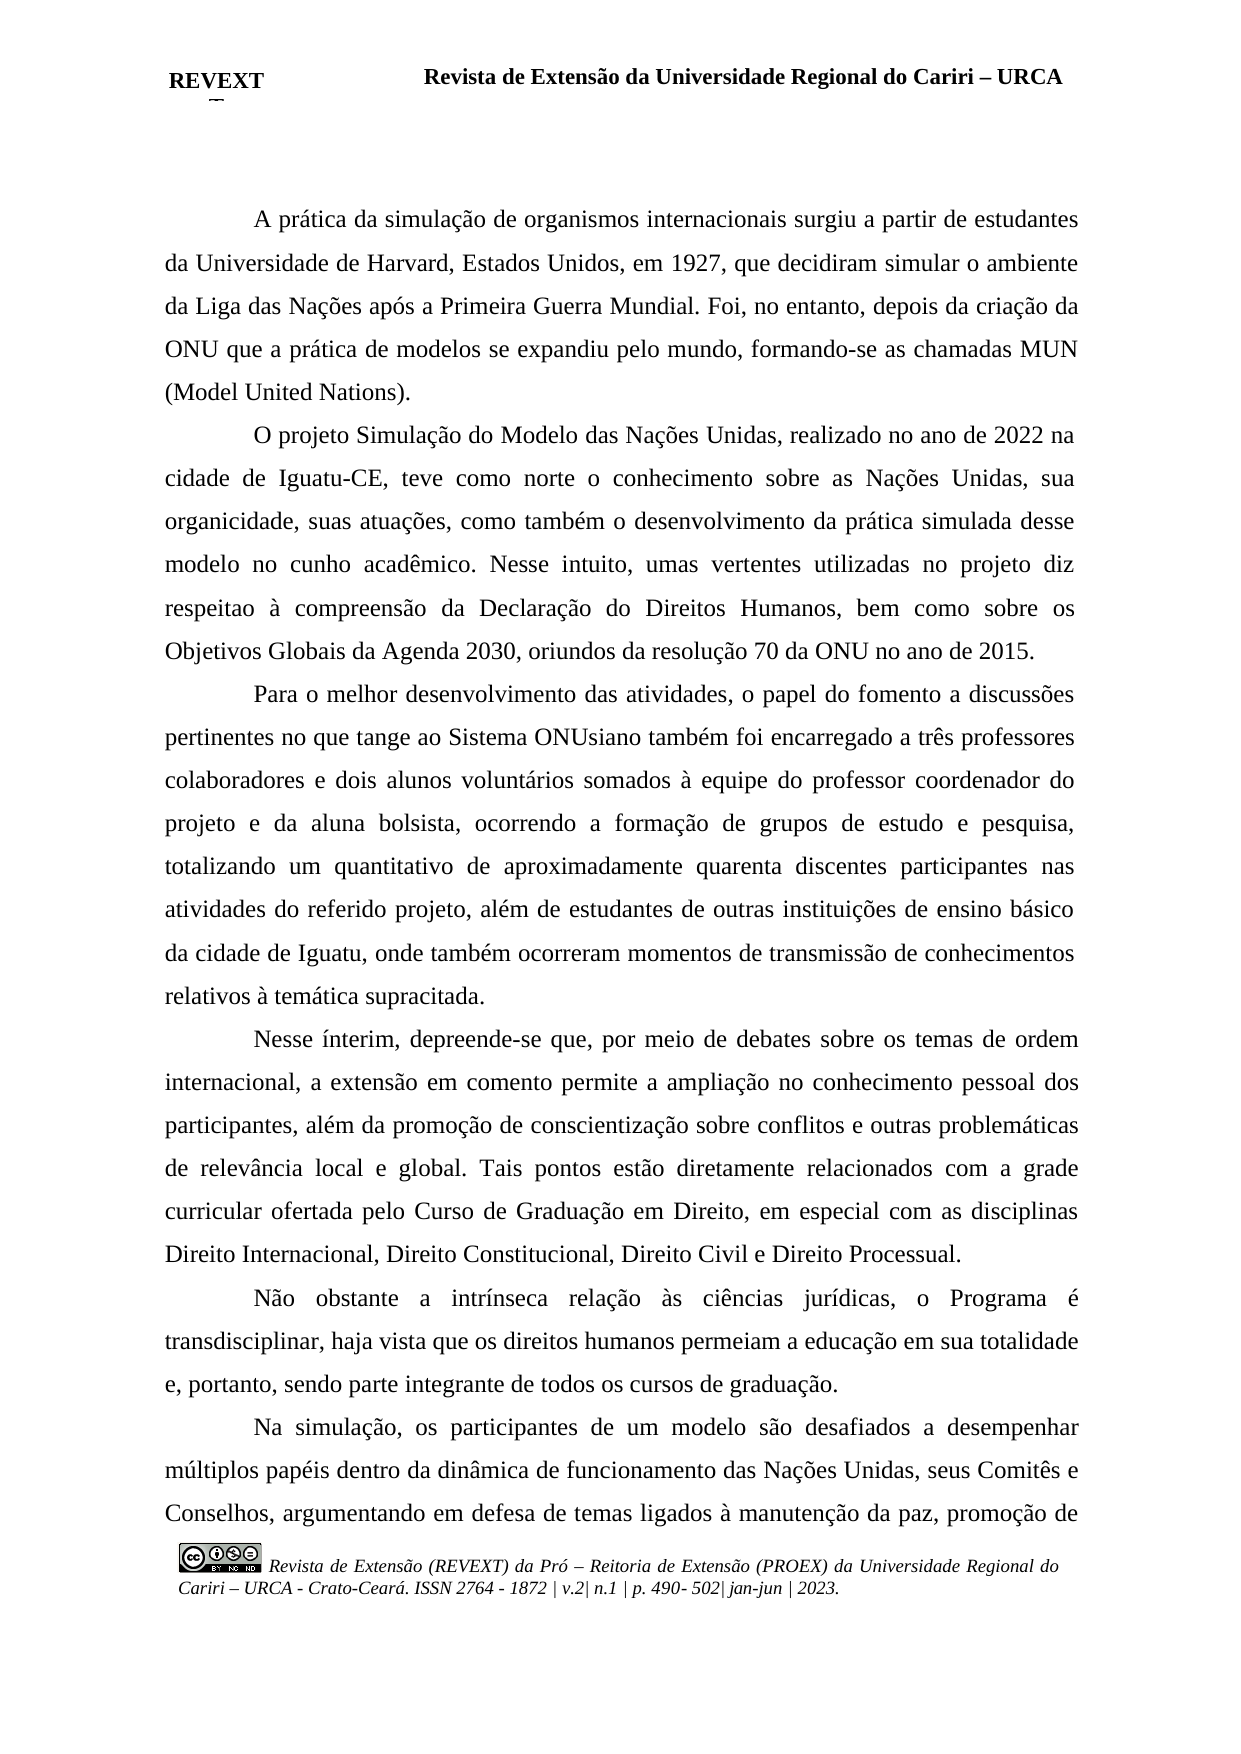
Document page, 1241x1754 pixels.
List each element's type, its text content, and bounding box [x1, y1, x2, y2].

text Nesse ínterim, depreende-se que, por meio de debates sobre os temas de ordem internacional, a extensão em comento permite a ampliação no conhecimento pessoal dos participantes, além da promoção de conscientização sobre conflitos e outras problemáticas de relevância local e global. Tais pontos estão diretamente relacionados com a grade curricular ofertada pelo Curso de Graduação em Direito, em especial com as disciplinas Direito Internacional, Direito Constitucional, Direito Civil e Direito Processual. [164, 1024, 1080, 1268]
text Não obstante a intrínseca relação às ciências jurídicas, o Programa é transdisciplinar, haja vista que os direitos humanos permeiam a educação em sua totalidade e, portanto, sendo parte integrante de todos os cursos de graduação. [164, 1283, 1080, 1398]
picture [177, 1542, 262, 1573]
subtitle O projeto Simulação do Modelo das Nações Unidas, realizado no ano de 2022 na cidade de Iguatu-CE, teve como norte o conhecimento sobre as Nações Unidas, sua organicidade, suas atuações, como também o desenvolvimento da prática simulada desse modelo no cunho acadêmico. Nesse intuito, umas vertentes utilizadas no projeto diz respeitao à compreensão da Declaração do Direitos Humanos, bem como sobre os Objetivos Globais da Agenda 2030, oriundos da resolução 70 da ONU no ano de 2015. [164, 420, 1076, 664]
subtitle Para o melhor desenvolvimento das atividades, o papel do fomento a discussões pertinentes no que tange ao Sistema ONUsiano também foi encarregado a três professores colaboradores e dois alunos voluntários somados à equipe do professor coordenador do projeto e da aluna bolsista, ocorrendo a formação de grupos de estudo e pesquisa, totalizando um quantitativo de aproximadamente quarenta discentes participantes nas atividades do referido projeto, além de estudantes de outras instituições de ensino básico da cidade de Iguatu, onde também ocorreram momentos de transmissão de conhecimentos relativos à temática supracitada. [164, 679, 1076, 1009]
text A prática da simulação de organismos internacionais surgiu a partir de estudantes da Universidade de Harvard, Estados Unidos, em 1927, que decidiram simular o ambiente da Liga das Nações após a Primeira Guerra Mundial. Foi, no entanto, depois da criação da ONU que a prática de modelos se expandiu pelo mundo, formando-se as chamadas MUN (Model United Nations). [164, 204, 1080, 406]
